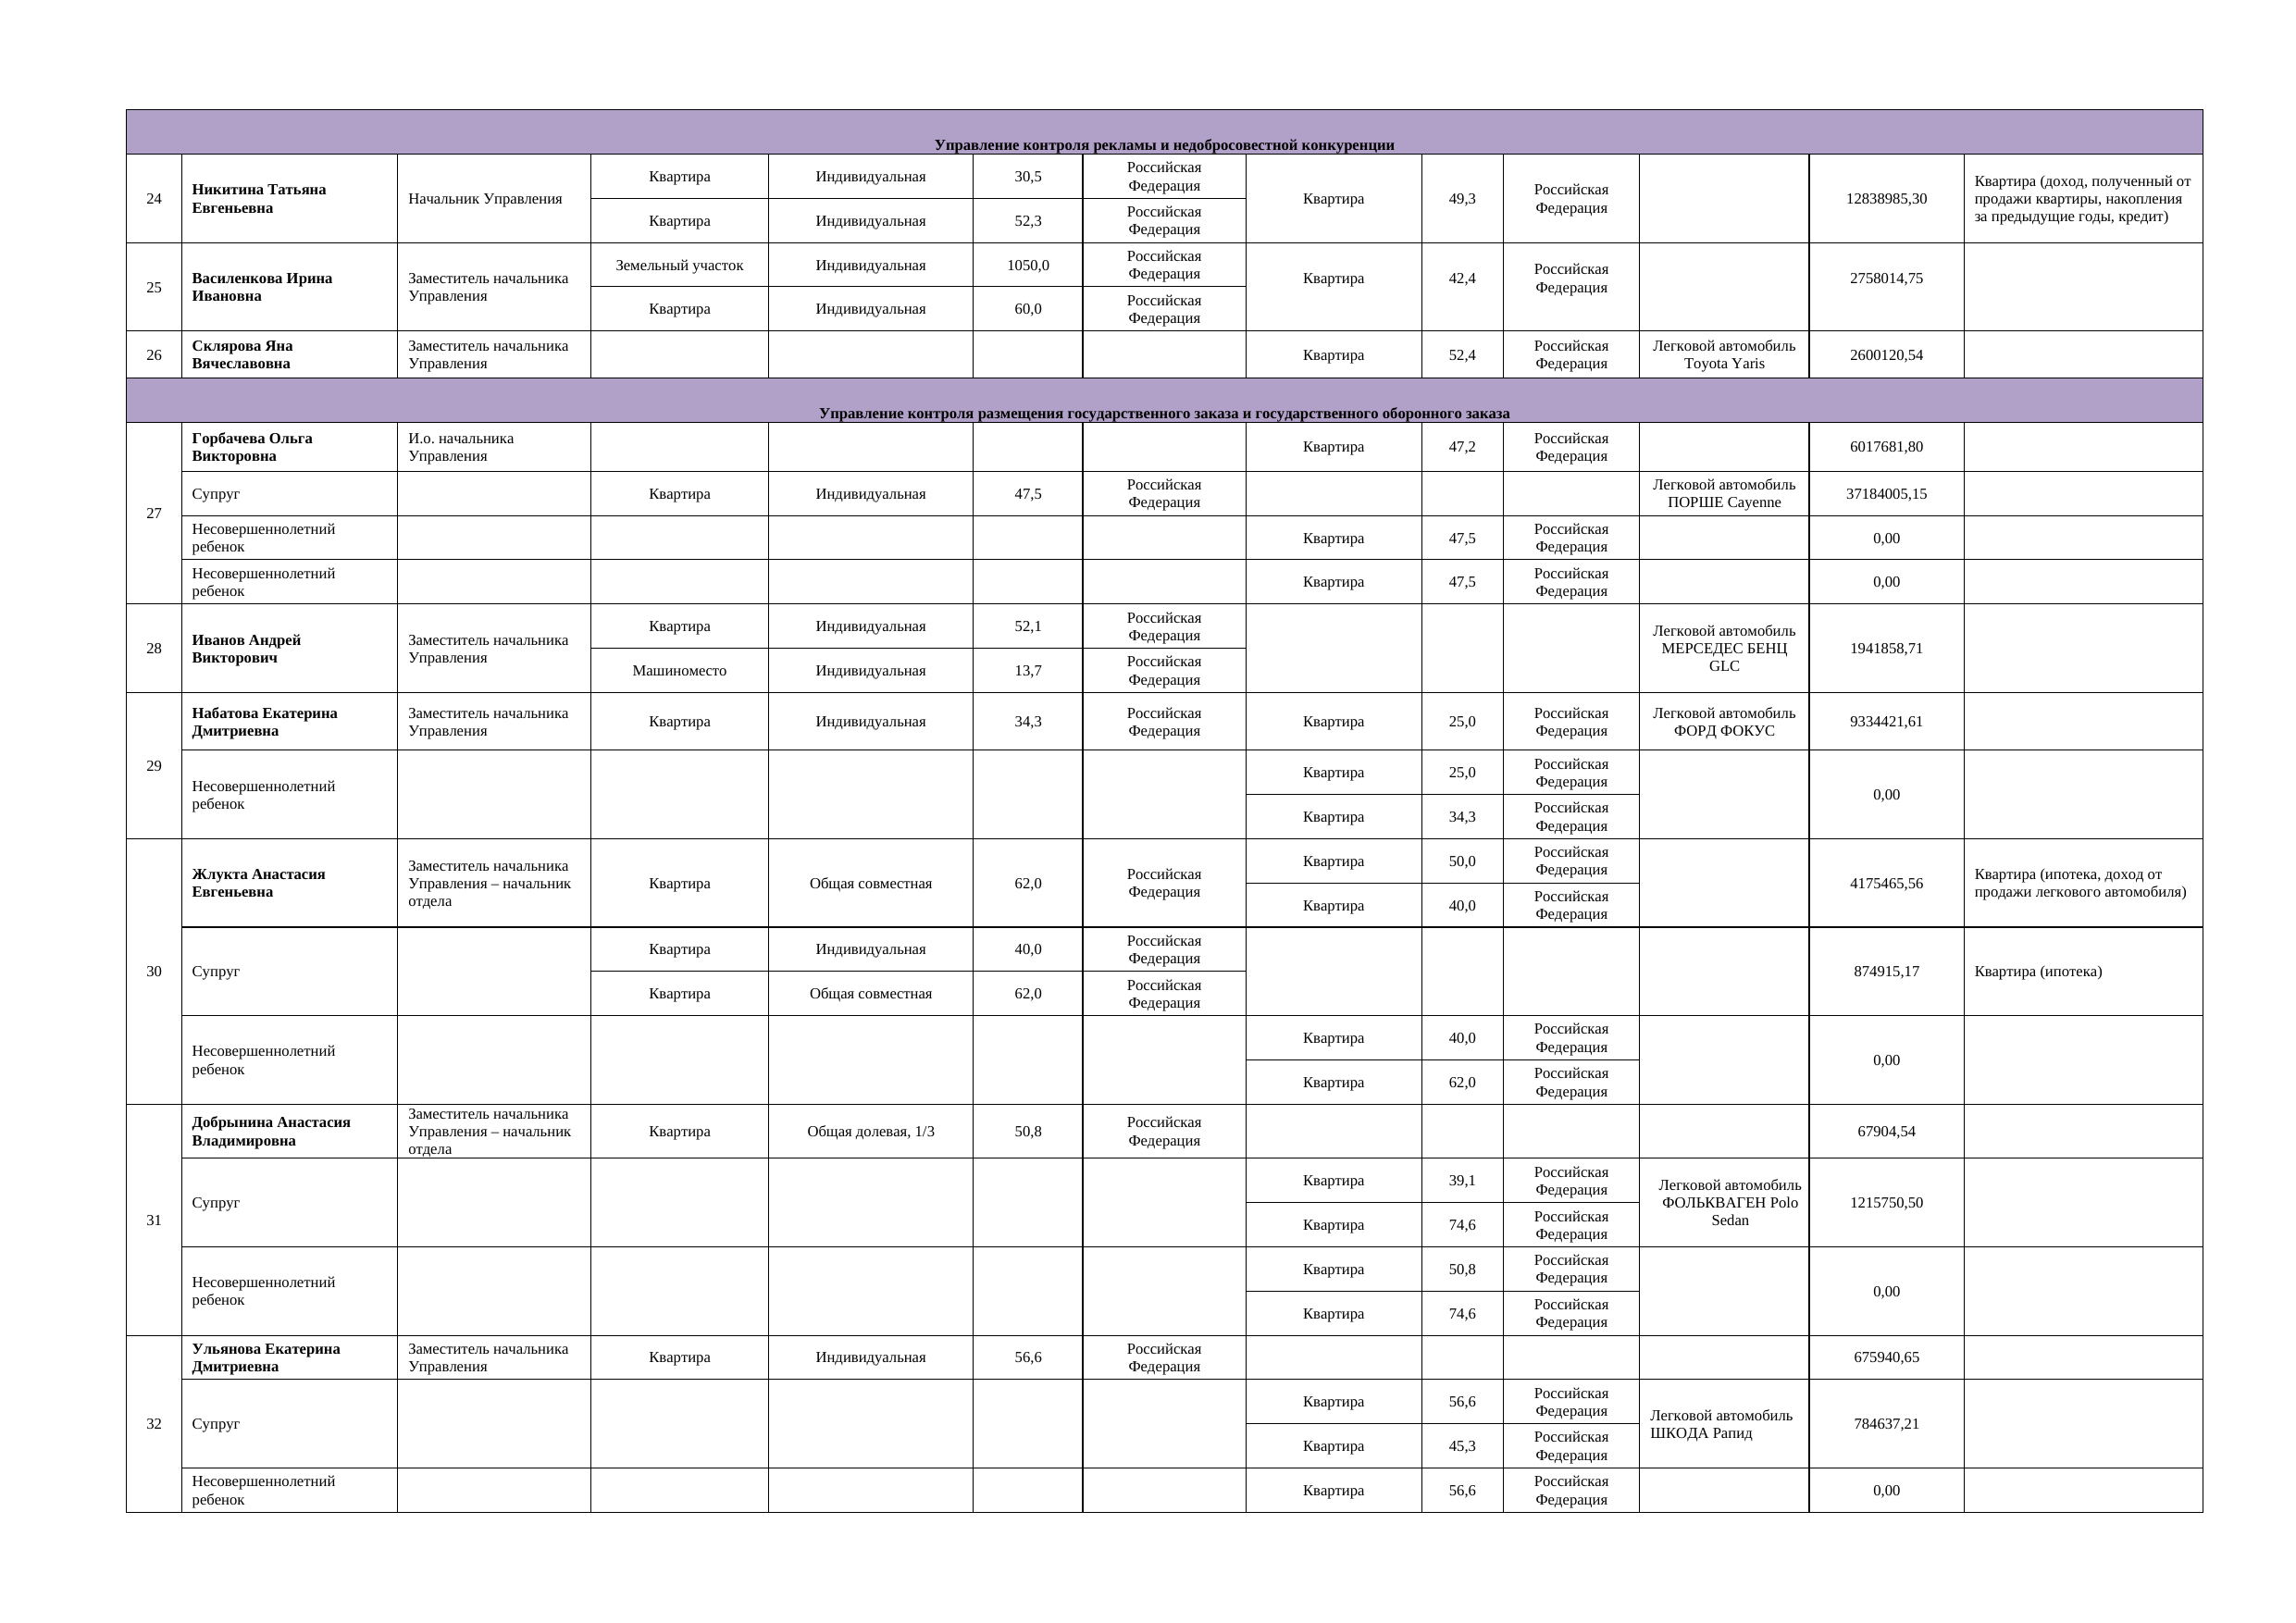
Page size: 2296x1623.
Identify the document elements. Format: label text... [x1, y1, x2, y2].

table_cell Иванов Андрей Викторович [182, 604, 397, 692]
table_cell [1504, 1105, 1639, 1158]
table_cell Набатова Екатерина Дмитриевна [182, 693, 397, 750]
table_cell [1640, 423, 1808, 471]
table_cell Квартира [1247, 884, 1421, 926]
table_cell Легковой автомобиль ФОЛЬКВАГЕН Polo Sedan [1640, 1158, 1808, 1246]
table_cell [1084, 560, 1246, 603]
table_cell 0,00 [1810, 516, 1964, 559]
table_cell [974, 1247, 1082, 1334]
table_cell 24 [127, 155, 181, 242]
table_cell [1422, 1336, 1503, 1379]
table_cell Квартира [591, 287, 768, 330]
table_cell Российская Федерация [1084, 1105, 1246, 1158]
table_cell [591, 560, 768, 603]
table_cell 32 [127, 1336, 181, 1512]
table_cell Индивидуальная [769, 287, 973, 330]
table_cell [974, 516, 1082, 559]
table_cell Склярова Яна Вячеславовна [182, 331, 397, 378]
table_cell [1965, 1247, 2203, 1334]
table_cell [1965, 243, 2203, 330]
table_cell Российская Федерация [1084, 604, 1246, 648]
table_cell Квартира [591, 1336, 768, 1379]
table_cell Квартира [1247, 795, 1421, 838]
table_cell И.о. начальника Управления [398, 423, 590, 471]
table_cell 28 [127, 604, 181, 692]
table_cell Квартира [591, 155, 768, 198]
table_cell Индивидуальная [769, 604, 973, 648]
table_cell Российская Федерация [1504, 750, 1639, 794]
table_cell [1504, 604, 1639, 692]
table_cell 47,5 [1422, 516, 1503, 559]
table_cell [1084, 1468, 1246, 1512]
table_cell 40,0 [974, 928, 1082, 971]
table_cell Заместитель начальника Управления – начальник отдела [398, 839, 590, 926]
table_cell [1084, 1158, 1246, 1246]
table_cell [1504, 928, 1639, 1015]
table_cell Легковой автомобиль ФОРД ФОКУС [1640, 693, 1808, 750]
table_cell [1084, 331, 1246, 378]
table_cell [398, 1468, 590, 1512]
table_cell Квартира [1247, 693, 1421, 750]
table_cell [769, 331, 973, 378]
table_cell 39,1 [1422, 1158, 1503, 1202]
table_cell Российская Федерация [1084, 472, 1246, 515]
table_cell Машиноместо [591, 649, 768, 692]
table_cell Российская Федерация [1504, 331, 1639, 378]
table_cell Ульянова Екатерина Дмитриевна [182, 1336, 397, 1379]
table_cell [1084, 1247, 1246, 1334]
table_cell Российская Федерация [1084, 972, 1246, 1015]
table_cell [974, 331, 1082, 378]
table_cell 31 [127, 1105, 181, 1334]
table_cell 27 [127, 423, 181, 603]
table_cell 74,6 [1422, 1292, 1503, 1334]
table_cell Квартира [1247, 1247, 1421, 1291]
table_cell [1247, 1336, 1421, 1379]
table_cell Квартира [1247, 1203, 1421, 1246]
table_cell [1422, 928, 1503, 1015]
table_cell 60,0 [974, 287, 1082, 330]
table_cell [591, 1247, 768, 1334]
table_cell 25,0 [1422, 750, 1503, 794]
table_cell Начальник Управления [398, 155, 590, 242]
table_cell 2758014,75 [1810, 243, 1964, 330]
table_cell [1084, 750, 1246, 838]
table_cell Квартира [591, 1105, 768, 1158]
table_cell Российская Федерация [1504, 560, 1639, 603]
table_cell Квартира [1247, 331, 1421, 378]
table_cell [1247, 472, 1421, 515]
table_cell Российская Федерация [1084, 287, 1246, 330]
table_cell Индивидуальная [769, 243, 973, 286]
table_cell 9334421,61 [1810, 693, 1964, 750]
table_cell 52,1 [974, 604, 1082, 648]
table_cell Индивидуальная [769, 928, 973, 971]
table_cell [591, 1158, 768, 1246]
table_cell Российская Федерация [1084, 839, 1246, 926]
table_cell [1640, 155, 1808, 242]
table_cell 62,0 [1422, 1060, 1503, 1104]
table_cell [1084, 423, 1246, 471]
table_cell [1640, 928, 1808, 1015]
table_cell [1084, 516, 1246, 559]
table_cell Квартира [1247, 1424, 1421, 1468]
table_cell Добрынина Анастасия Владимировна [182, 1105, 397, 1158]
table_cell 12838985,30 [1810, 155, 1964, 242]
table_cell 56,6 [974, 1336, 1082, 1379]
table_cell [1084, 1380, 1246, 1468]
table_cell 30 [127, 839, 181, 1104]
table_cell Заместитель начальника Управления – начальник отдела [398, 1105, 590, 1158]
table_cell [1965, 516, 2203, 559]
table_cell [591, 1016, 768, 1104]
table_cell Российская Федерация [1504, 1292, 1639, 1334]
table_cell 0,00 [1810, 1016, 1964, 1104]
table_cell 675940,65 [1810, 1336, 1964, 1379]
table_cell [1965, 750, 2203, 838]
table_cell 49,3 [1422, 155, 1503, 242]
table_cell [974, 560, 1082, 603]
table_cell [974, 1380, 1082, 1468]
table_cell [1422, 472, 1503, 515]
table_cell Заместитель начальника Управления [398, 604, 590, 692]
table_cell [974, 1158, 1082, 1246]
table_cell Квартира [591, 604, 768, 648]
table_cell 1215750,50 [1810, 1158, 1964, 1246]
table_cell Квартира [1247, 243, 1421, 330]
table_cell 13,7 [974, 649, 1082, 692]
table_cell Российская Федерация [1084, 243, 1246, 286]
table_cell Квартира [591, 472, 768, 515]
table_cell Квартира (ипотека) [1965, 928, 2203, 1015]
table_cell 34,3 [974, 693, 1082, 750]
table_cell Квартира [1247, 560, 1421, 603]
table_cell [769, 423, 973, 471]
table_cell Управление контроля размещения государственного заказа и государственного оборонного заказа [127, 378, 2203, 422]
table_cell [1965, 1336, 2203, 1379]
table_cell [1247, 604, 1421, 692]
table_cell 26 [127, 331, 181, 378]
table_cell [398, 1016, 590, 1104]
table_cell 2600120,54 [1810, 331, 1964, 378]
table_cell 40,0 [1422, 1016, 1503, 1059]
table_cell [398, 1247, 590, 1334]
table_cell 56,6 [1422, 1380, 1503, 1423]
table_cell Несовершеннолетний ребенок [182, 560, 397, 603]
table_cell 67904,54 [1810, 1105, 1964, 1158]
table_cell 0,00 [1810, 750, 1964, 838]
table_cell Российская Федерация [1504, 1203, 1639, 1246]
table_cell Квартира [1247, 1060, 1421, 1104]
table_cell [398, 1380, 590, 1468]
table_cell Квартира [1247, 155, 1421, 242]
table_cell [769, 1380, 973, 1468]
table_cell Квартира [591, 199, 768, 242]
table_cell 56,6 [1422, 1468, 1503, 1512]
table_cell Российская Федерация [1504, 1060, 1639, 1104]
table_cell Российская Федерация [1504, 839, 1639, 883]
table_cell Российская Федерация [1504, 155, 1639, 242]
table_cell [1640, 839, 1808, 926]
table_cell Жлукта Анастасия Евгеньевна [182, 839, 397, 926]
table_cell 52,4 [1422, 331, 1503, 378]
table_cell [398, 472, 590, 515]
table_cell Квартира [1247, 750, 1421, 794]
table_cell 52,3 [974, 199, 1082, 242]
table_cell Российская Федерация [1084, 649, 1246, 692]
table_cell Индивидуальная [769, 155, 973, 198]
table_cell [1965, 423, 2203, 471]
table_cell Легковой автомобиль ШКОДА Рапид [1640, 1380, 1808, 1468]
table_cell [1640, 1336, 1808, 1379]
table_cell 874915,17 [1810, 928, 1964, 1015]
table_cell Российская Федерация [1504, 1016, 1639, 1059]
table_cell [398, 750, 590, 838]
table_cell Квартира [591, 693, 768, 750]
table_cell Несовершеннолетний ребенок [182, 516, 397, 559]
table_cell Российская Федерация [1504, 884, 1639, 926]
table_cell 45,3 [1422, 1424, 1503, 1468]
table_cell Общая долевая, 1/3 [769, 1105, 973, 1158]
table_cell 47,2 [1422, 423, 1503, 471]
table_cell Заместитель начальника Управления [398, 693, 590, 750]
table_cell [1965, 1105, 2203, 1158]
table_cell Российская Федерация [1504, 243, 1639, 330]
table_cell [1084, 1016, 1246, 1104]
table_cell 1941858,71 [1810, 604, 1964, 692]
table_cell [1504, 472, 1639, 515]
table_cell Супруг [182, 1158, 397, 1246]
table_cell 6017681,80 [1810, 423, 1964, 471]
table_cell Российская Федерация [1084, 693, 1246, 750]
table_cell 74,6 [1422, 1203, 1503, 1246]
table_cell Несовершеннолетний ребенок [182, 1468, 397, 1512]
table_cell [1247, 1105, 1421, 1158]
table_cell Индивидуальная [769, 693, 973, 750]
table_cell 0,00 [1810, 1468, 1964, 1512]
table_cell 30,5 [974, 155, 1082, 198]
table_cell [769, 516, 973, 559]
table_cell [1640, 243, 1808, 330]
table_cell Российская Федерация [1504, 516, 1639, 559]
table_cell Квартира (доход, полученный от продажи квартиры, накопления за предыдущие годы, кредит) [1965, 155, 2203, 242]
table_cell [1247, 928, 1421, 1015]
table_cell Российская Федерация [1504, 1247, 1639, 1291]
table_cell Несовершеннолетний ребенок [182, 750, 397, 838]
table_cell [1640, 560, 1808, 603]
table_cell [1640, 516, 1808, 559]
table_cell 47,5 [1422, 560, 1503, 603]
table_cell Квартира [1247, 1468, 1421, 1512]
table_cell [769, 1247, 973, 1334]
table_cell [974, 1468, 1082, 1512]
table_cell [769, 1016, 973, 1104]
table_cell 50,8 [1422, 1247, 1503, 1291]
table_cell Российская Федерация [1504, 1380, 1639, 1423]
table_cell Несовершеннолетний ребенок [182, 1016, 397, 1104]
table_cell Российская Федерация [1504, 1158, 1639, 1202]
table_cell Индивидуальная [769, 199, 973, 242]
table_cell Заместитель начальника Управления [398, 331, 590, 378]
table_cell [398, 560, 590, 603]
table_cell [1965, 1158, 2203, 1246]
table_cell Несовершеннолетний ребенок [182, 1247, 397, 1334]
table_cell 34,3 [1422, 795, 1503, 838]
table_cell [591, 516, 768, 559]
table_cell Квартира [591, 928, 768, 971]
table_cell Российская Федерация [1504, 1424, 1639, 1468]
table_cell 62,0 [974, 972, 1082, 1015]
table_cell [769, 750, 973, 838]
table_cell [1422, 604, 1503, 692]
table_cell 40,0 [1422, 884, 1503, 926]
table_cell 0,00 [1810, 560, 1964, 603]
table_cell Квартира [1247, 1292, 1421, 1334]
table_cell Легковой автомобиль Toyota Yaris [1640, 331, 1808, 378]
table_cell Российская Федерация [1084, 199, 1246, 242]
table_cell [1965, 693, 2203, 750]
table_cell [1965, 1380, 2203, 1468]
table_cell Легковой автомобиль МЕРСЕДЕС БЕНЦ GLC [1640, 604, 1808, 692]
table_cell Василенкова Ирина Ивановна [182, 243, 397, 330]
table_cell Индивидуальная [769, 472, 973, 515]
table_cell 37184005,15 [1810, 472, 1964, 515]
table_cell [1640, 1016, 1808, 1104]
table_cell [974, 1016, 1082, 1104]
table_cell [1965, 604, 2203, 692]
table_cell 50,8 [974, 1105, 1082, 1158]
table_cell [1965, 1468, 2203, 1512]
table_cell Индивидуальная [769, 1336, 973, 1379]
table_cell [591, 750, 768, 838]
table_cell Земельный участок [591, 243, 768, 286]
table_cell [1504, 1336, 1639, 1379]
table_cell [1640, 1247, 1808, 1334]
table_cell [1640, 750, 1808, 838]
table_cell Квартира [1247, 423, 1421, 471]
table_cell Заместитель начальника Управления [398, 243, 590, 330]
table_cell Российская Федерация [1084, 1336, 1246, 1379]
table_cell [398, 1158, 590, 1246]
table_cell [1422, 1105, 1503, 1158]
table_cell 25 [127, 243, 181, 330]
table_cell [1965, 1016, 2203, 1104]
table_cell Квартира [1247, 516, 1421, 559]
table_cell Горбачева Ольга Викторовна [182, 423, 397, 471]
table_cell Российская Федерация [1084, 155, 1246, 198]
table_cell [1965, 472, 2203, 515]
table_cell Общая совместная [769, 972, 973, 1015]
table_cell Квартира [591, 839, 768, 926]
table_cell Квартира [1247, 1016, 1421, 1059]
table_cell Легковой автомобиль ПОРШЕ Cayenne [1640, 472, 1808, 515]
table_cell Индивидуальная [769, 649, 973, 692]
table_cell Супруг [182, 472, 397, 515]
table_cell [398, 928, 590, 1015]
table_cell [1640, 1105, 1808, 1158]
table_cell 47,5 [974, 472, 1082, 515]
table_cell [591, 423, 768, 471]
table_cell 25,0 [1422, 693, 1503, 750]
table_cell Квартира [591, 972, 768, 1015]
table_cell Управление контроля рекламы и недобросовестной конкуренции [127, 110, 2203, 154]
table_cell [1965, 331, 2203, 378]
table_cell Супруг [182, 1380, 397, 1468]
table_cell Квартира [1247, 839, 1421, 883]
table_cell [974, 750, 1082, 838]
table_cell Никитина Татьяна Евгеньевна [182, 155, 397, 242]
table_cell 1050,0 [974, 243, 1082, 286]
table_cell [591, 331, 768, 378]
table_cell 4175465,56 [1810, 839, 1964, 926]
table_cell 50,0 [1422, 839, 1503, 883]
table_cell 0,00 [1810, 1247, 1964, 1334]
table_cell 62,0 [974, 839, 1082, 926]
table_cell [769, 560, 973, 603]
table_cell [1965, 560, 2203, 603]
table_cell Российская Федерация [1504, 423, 1639, 471]
table_cell Квартира [1247, 1158, 1421, 1202]
table_cell Российская Федерация [1504, 693, 1639, 750]
table_cell Квартира (ипотека, доход от продажи легкового автомобиля) [1965, 839, 2203, 926]
table_cell Российская Федерация [1504, 795, 1639, 838]
table_cell [769, 1158, 973, 1246]
table_cell Общая совместная [769, 839, 973, 926]
table_cell [591, 1468, 768, 1512]
table_cell [398, 516, 590, 559]
table_cell Квартира [1247, 1380, 1421, 1423]
table_cell [769, 1468, 973, 1512]
table_cell [1640, 1468, 1808, 1512]
table_cell [591, 1380, 768, 1468]
table_cell [974, 423, 1082, 471]
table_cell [1504, 1468, 1639, 1512]
table_cell 42,4 [1422, 243, 1503, 330]
table_cell Заместитель начальника Управления [398, 1336, 590, 1379]
table_cell 29 [127, 693, 181, 838]
table_cell 784637,21 [1810, 1380, 1964, 1468]
table_cell Российская Федерация [1084, 928, 1246, 971]
table_cell Супруг [182, 928, 397, 1015]
